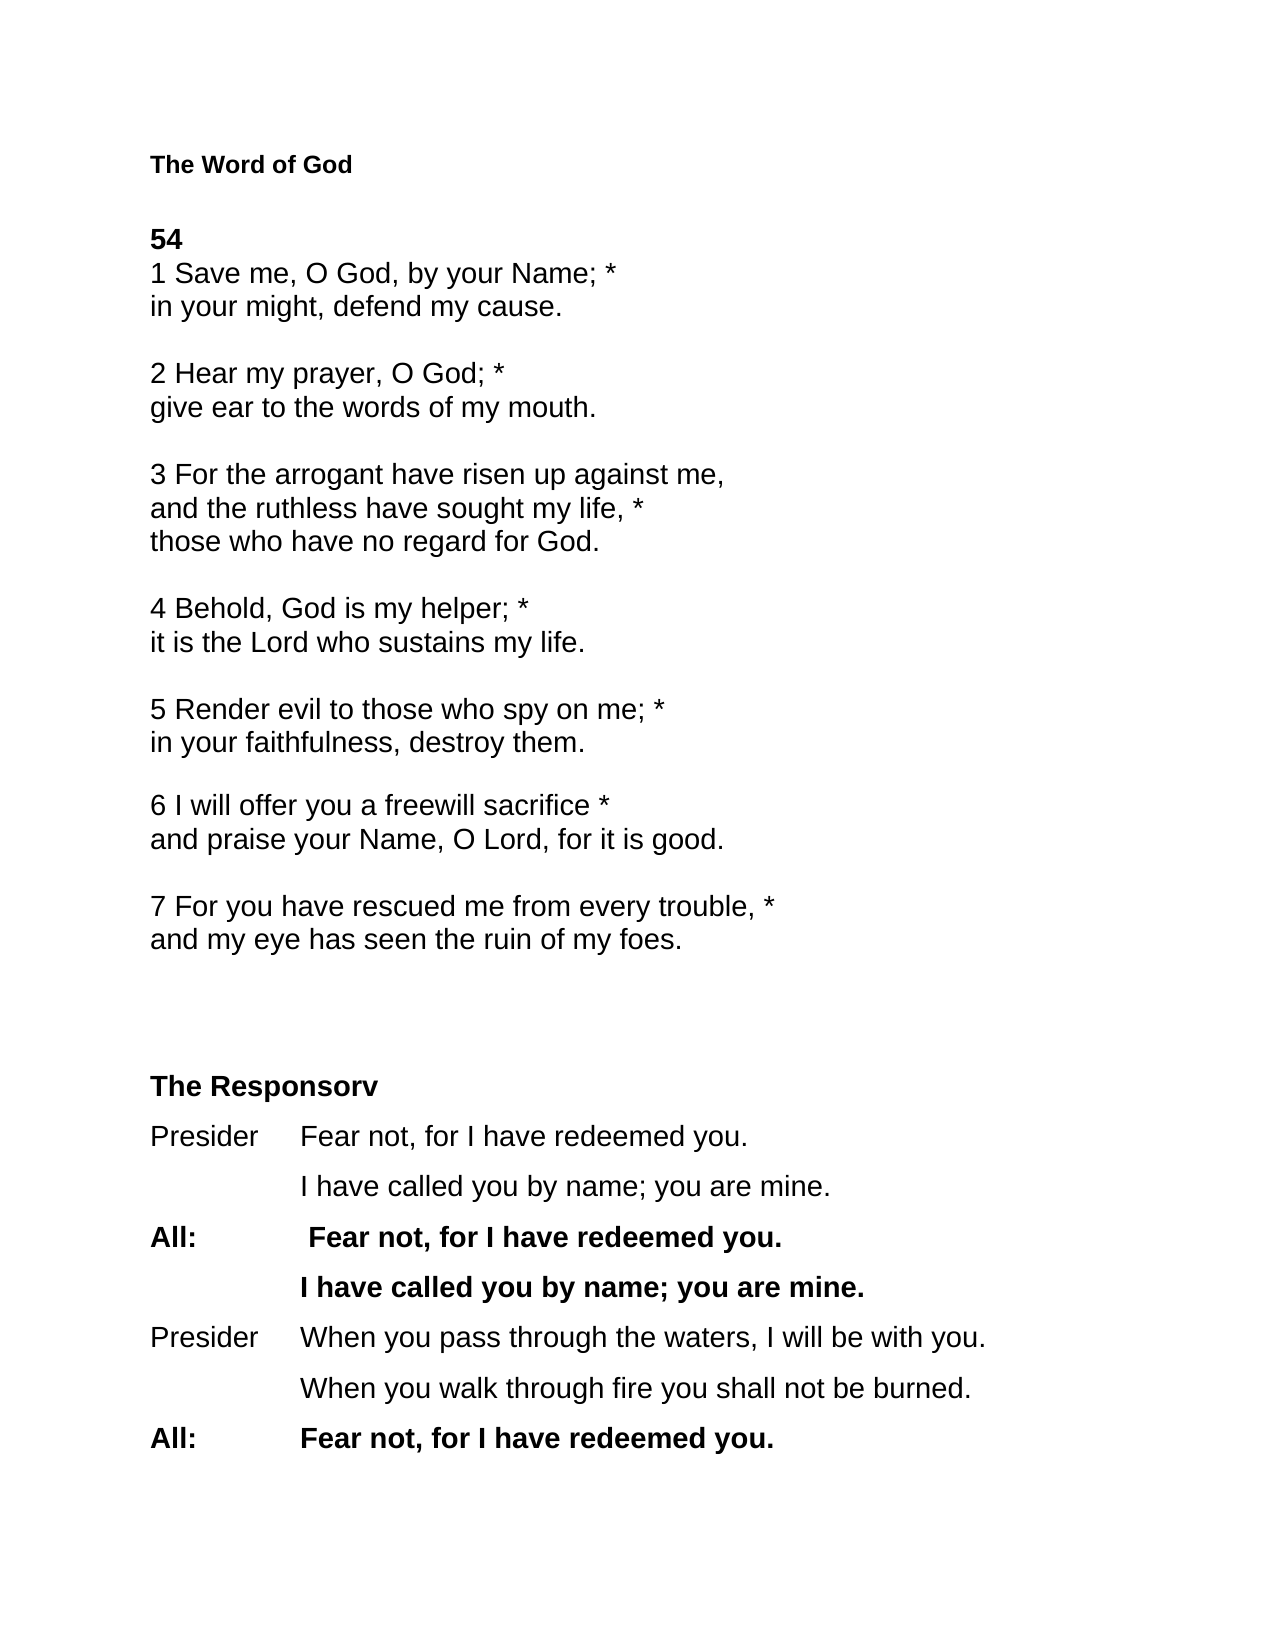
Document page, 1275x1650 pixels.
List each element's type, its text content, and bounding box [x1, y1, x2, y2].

text All: Fear not, for I have redeemed you. [150, 1421, 1125, 1454]
text All: Fear not, for I have redeemed you. [150, 1220, 1125, 1253]
text When you walk through fire you shall not be burned. [225, 1371, 1125, 1404]
text Presider Fear not, for I have redeemed you. [150, 1119, 1125, 1153]
text 54 1 Save me, O God, by your Name; * in your might, defend my cause. 2 Hear my prayer, O God; * give ear to the words of my mouth. 3 For the arrogant have risen up against me, and the ruthless have sought my life, * those who have no regard for God. 4 Behold, God is my helper; * it is the Lord who sustains my life. 5 Render evil to those who spy on me; * in your faithfulness, destroy them. [150, 222, 1125, 759]
text The Responsorv [150, 1069, 1125, 1102]
text I have called you by name; you are mine. [225, 1169, 1125, 1203]
text I have called you by name; you are mine. [225, 1270, 1125, 1304]
text 6 I will offer you a freewill sacrifice * and praise your Name, O Lord, for it is good. 7 For you have rescued me from every trouble, * and my eye has seen the ruin of my foes. [150, 788, 1125, 956]
text The Word of God [150, 150, 1125, 179]
text Presider When you pass through the waters, I will be with you. [150, 1320, 1125, 1354]
